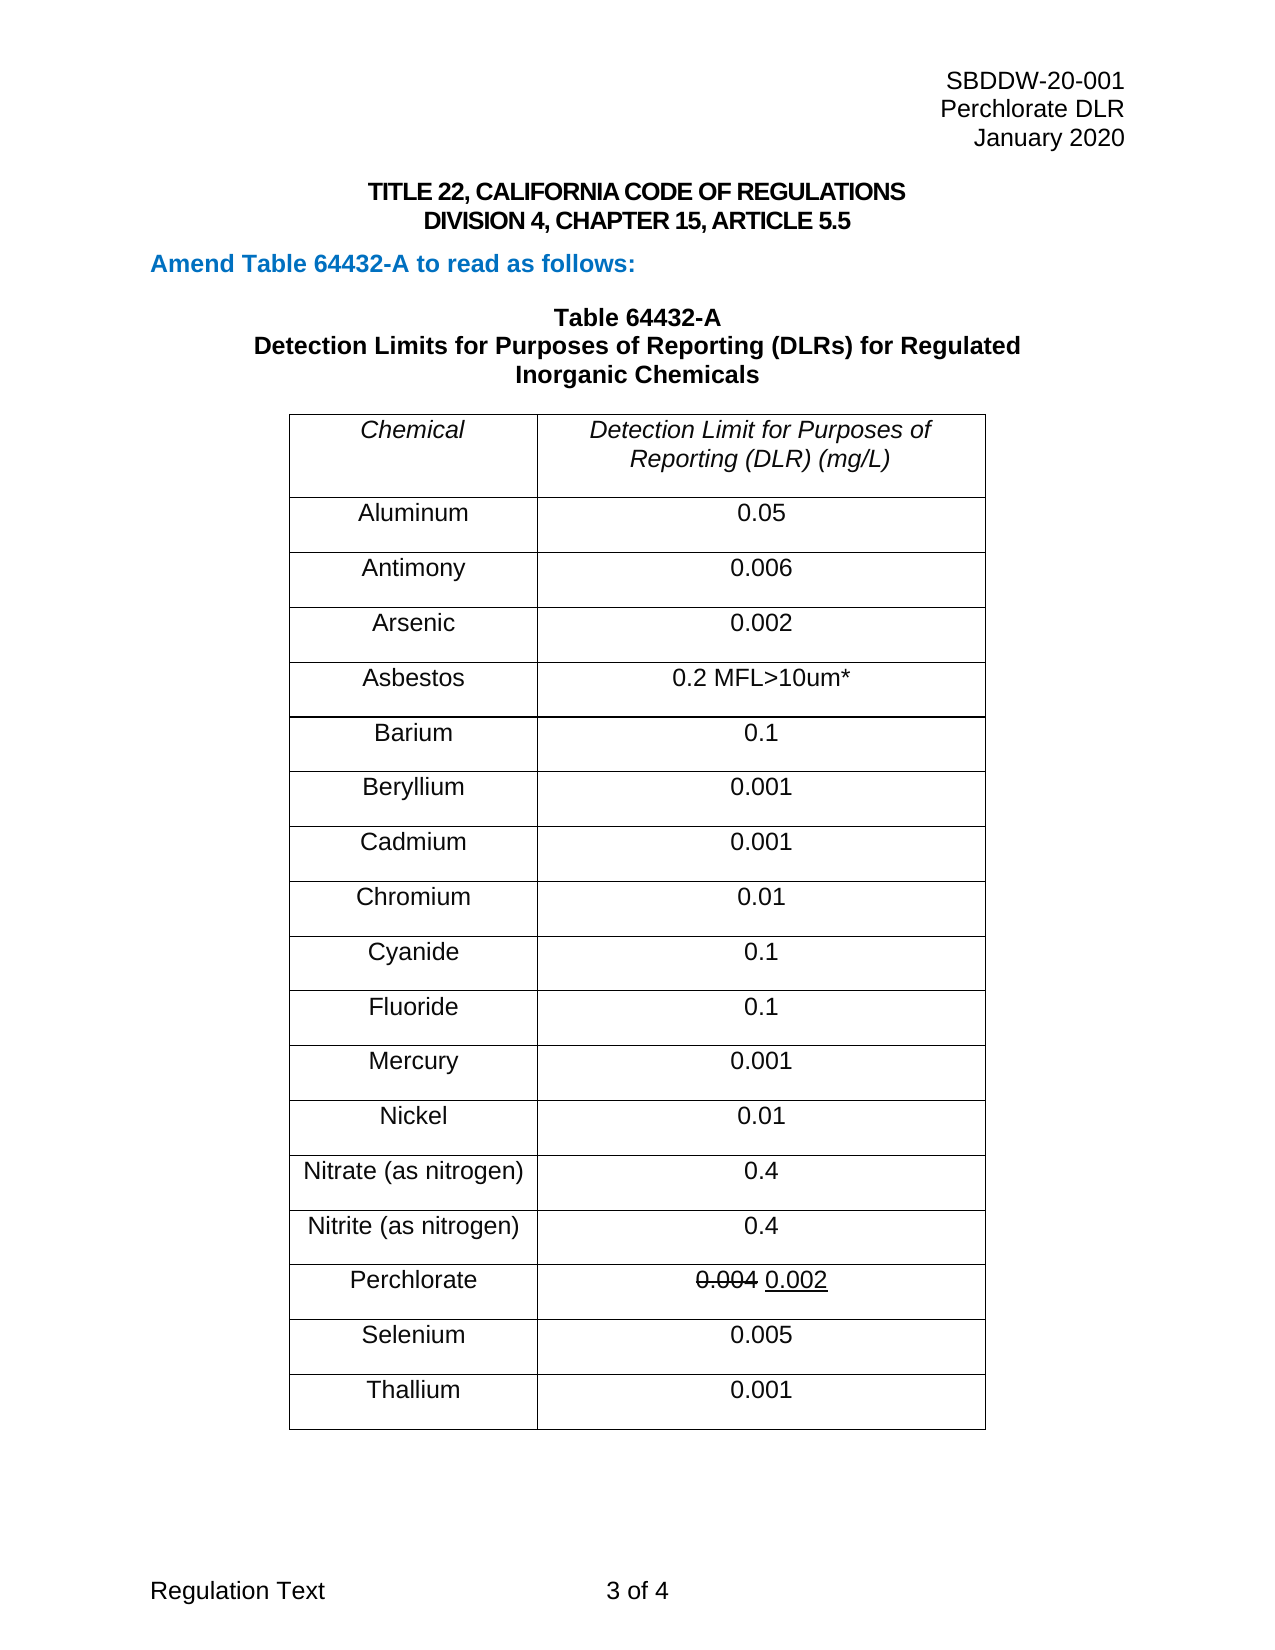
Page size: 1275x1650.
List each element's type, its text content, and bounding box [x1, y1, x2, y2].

text Amend Table 64432-A to read as follows: [150, 249, 1125, 277]
subtitle Table 64432-A [150, 302, 1125, 331]
table_cell 0.004 0.002 [538, 1265, 985, 1319]
table_cell 0.1 [538, 937, 985, 990]
table_cell 0.005 [538, 1320, 985, 1374]
table_cell Chromium [290, 882, 537, 936]
table_cell 0.001 [538, 772, 985, 826]
table_cell 0.001 [538, 1375, 985, 1429]
table_cell 0.4 [538, 1211, 985, 1264]
table_cell 0.001 [538, 827, 985, 881]
table_cell Cyanide [290, 937, 537, 990]
table_header Detection Limit for Purposes of Reporting (DLR) (mg/L) [538, 415, 985, 497]
table_cell 0.002 [538, 608, 985, 662]
text Detection Limits for Purposes of Reporting (DLRs) for Regulated [150, 331, 1125, 360]
table_cell Nickel [290, 1101, 537, 1155]
table_header Chemical [290, 415, 537, 497]
table_cell 0.2 MFL>10um* [538, 663, 985, 716]
table_cell 0.01 [538, 882, 985, 936]
table_cell 0.05 [538, 498, 985, 552]
text Inorganic Chemicals [150, 360, 1125, 389]
table_cell Beryllium [290, 772, 537, 826]
table_cell 0.1 [538, 991, 985, 1045]
table_cell 0.01 [538, 1101, 985, 1155]
table_cell Mercury [290, 1046, 537, 1100]
table_cell Barium [290, 718, 537, 771]
table_cell 0.4 [538, 1156, 985, 1209]
title TITLE 22, CALIFORNIA CODE OF REGULATIONS [150, 177, 1125, 206]
table_cell Perchlorate [290, 1265, 537, 1319]
table_cell Nitrate (as nitrogen) [290, 1156, 537, 1209]
table_cell Asbestos [290, 663, 537, 716]
table_cell Arsenic [290, 608, 537, 662]
table_cell Selenium [290, 1320, 537, 1374]
title DIVISION 4, CHAPTER 15, ARTICLE 5.5 [150, 206, 1125, 234]
table_cell Cadmium [290, 827, 537, 881]
table_cell Aluminum [290, 498, 537, 552]
table_cell 0.006 [538, 553, 985, 607]
table_cell 0.1 [538, 718, 985, 771]
table_cell Nitrite (as nitrogen) [290, 1211, 537, 1264]
table_cell Antimony [290, 553, 537, 607]
table_cell 0.001 [538, 1046, 985, 1100]
table_cell Fluoride [290, 991, 537, 1045]
table_cell Thallium [290, 1375, 537, 1429]
